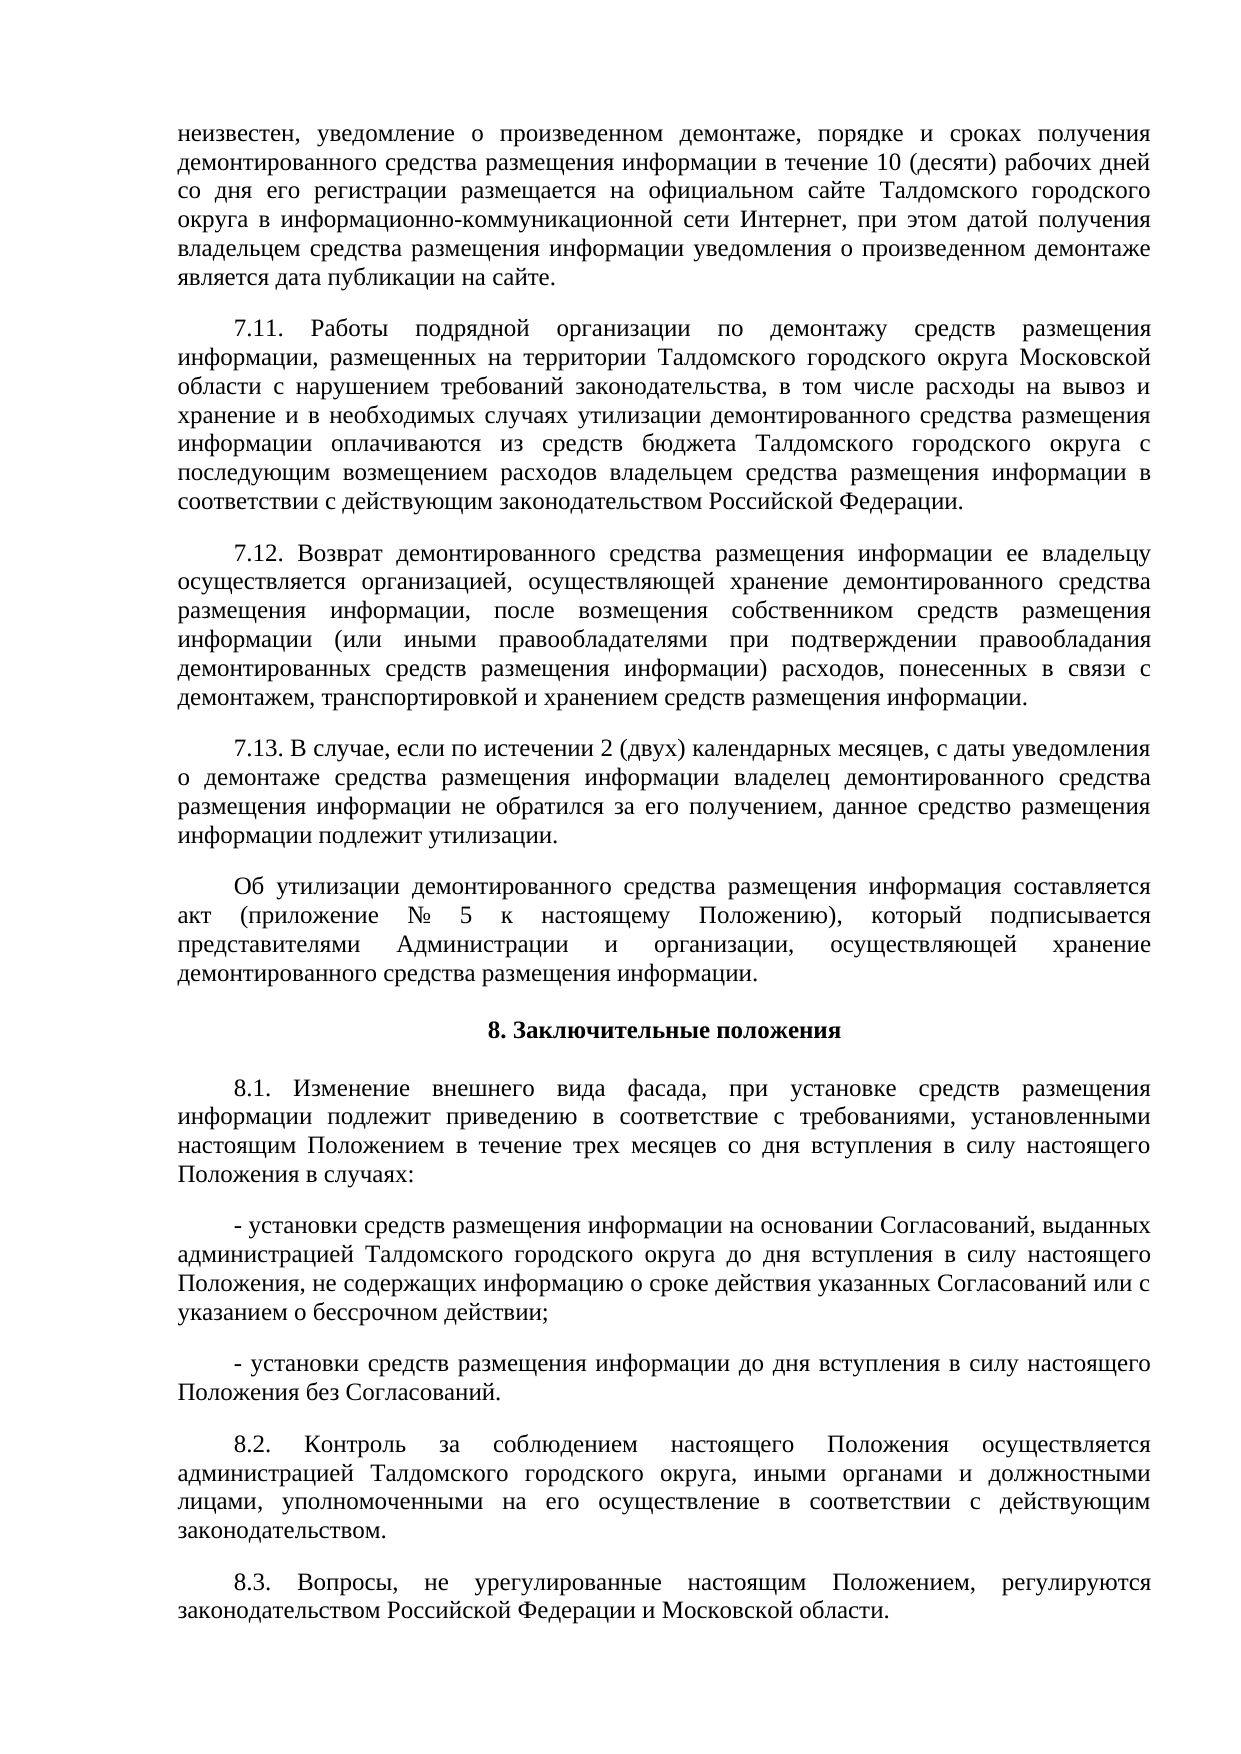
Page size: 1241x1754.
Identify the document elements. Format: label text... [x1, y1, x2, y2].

title 8. Заключительные положения [177, 1015, 1152, 1044]
text 8.2. Контроль за соблюдением настоящего Положения осуществляется администрацией Талдомского городского округа, иными органами и должностными лицами, уполномоченными на его осуществление в соответствии с действующим законодательством. [177, 1429, 1152, 1544]
text 7.12. Возврат демонтированного средства размещения информации ее владельцу осуществляется организацией, осуществляющей хранение демонтированного средства размещения информации, после возмещения собственником средств размещения информации (или иными правообладателями при подтверждении правообладания демонтированных средств размещения информации) расходов, понесенных в связи с демонтажем, транспортировкой и хранением средств размещения информации. [177, 538, 1152, 711]
text 8.1. Изменение внешнего вида фасада, при установке средств размещения информации подлежит приведению в соответствие с требованиями, установленными настоящим Положением в течение трех месяцев со дня вступления в силу настоящего Положения в случаях: [177, 1073, 1152, 1188]
text 7.13. В случае, если по истечении 2 (двух) календарных месяцев, с даты уведомления о демонтаже средства размещения информации владелец демонтированного средства размещения информации не обратился за его получением, данное средство размещения информации подлежит утилизации. [177, 733, 1152, 848]
text - установки средств размещения информации до дня вступления в силу настоящего Положения без Согласований. [177, 1348, 1152, 1406]
text 8.3. Вопросы, не урегулированные настоящим Положением, регулируются законодательством Российской Федерации и Московской области. [177, 1567, 1152, 1624]
text 7.11. Работы подрядной организации по демонтажу средств размещения информации, размещенных на территории Талдомского городского округа Московской области с нарушением требований законодательства, в том числе расходы на вывоз и хранение и в необходимых случаях утилизации демонтированного средства размещения информации оплачиваются из средств бюджета Талдомского городского округа с последующим возмещением расходов владельцем средства размещения информации в соответствии с действующим законодательством Российской Федерации. [177, 313, 1152, 515]
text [177, 118, 1152, 291]
text Об утилизации демонтированного средства размещения информация составляется акт (приложение № 5 к настоящему Положению), который подписывается представителями Администрации и организации, осуществляющей хранение демонтированного средства размещения информации. [177, 871, 1152, 986]
text - установки средств размещения информации на основании Согласований, выданных администрацией Талдомского городского округа до дня вступления в силу настоящего Положения, не содержащих информацию о сроке действия указанных Согласований или с указанием о бессрочном действии; [177, 1211, 1152, 1326]
